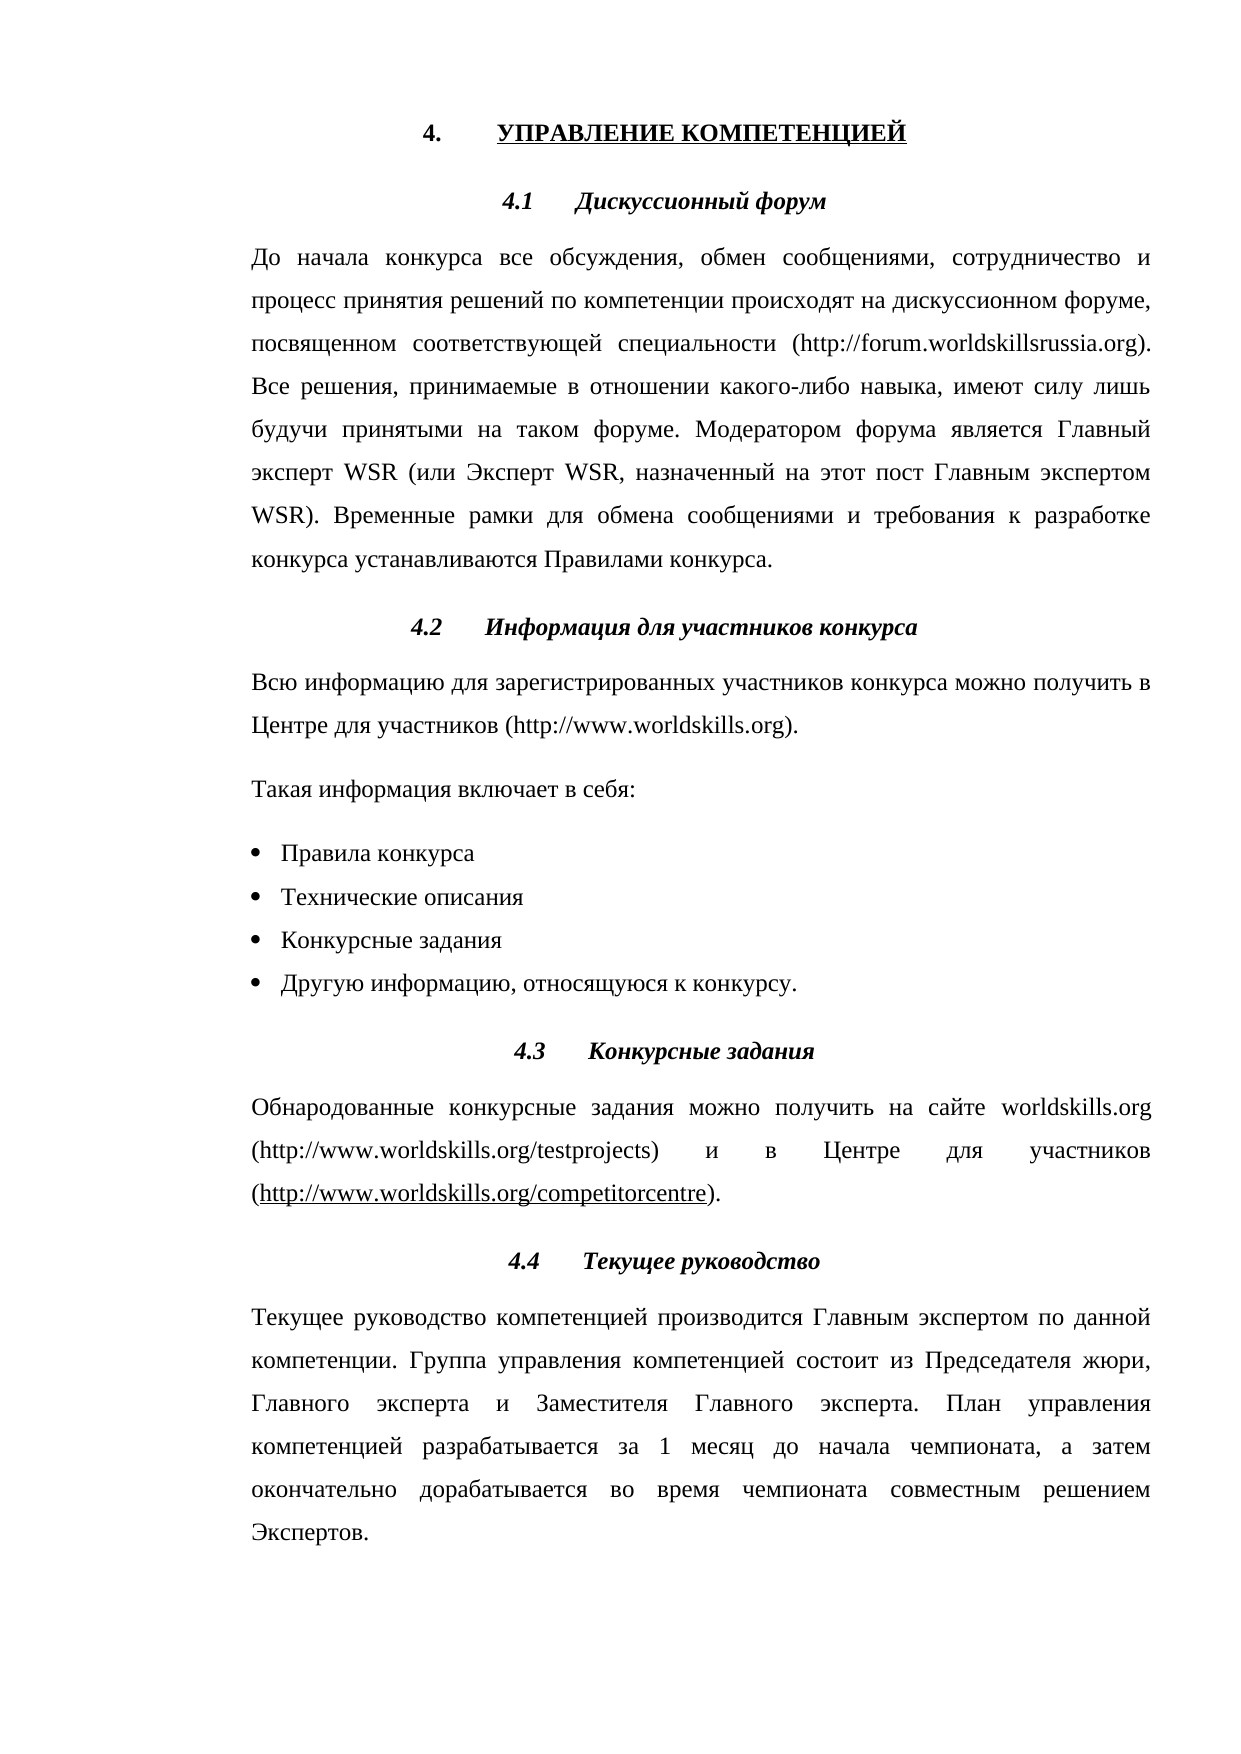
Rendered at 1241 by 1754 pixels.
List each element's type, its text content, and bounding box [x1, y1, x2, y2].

list Технические описания [251, 882, 1152, 910]
subtitle 4.3 Конкурсные задания [177, 1036, 1152, 1065]
list Другую информацию, относящуюся к конкурсу. [251, 968, 1152, 997]
text Всю информацию для зарегистрированных участников конкурса можно получить в Центре для участников (http://www.worldskills.org). [251, 667, 1152, 739]
text Текущее руководство компетенцией производится Главным экспертом по данной компетенции. Группа управления компетенцией состоит из Председателя жюри, Главного эксперта и Заместителя Главного эксперта. План управления компетенцией разрабатывается за 1 месяц до начала чемпионата, а затем окончательно дорабатывается во время чемпионата совместным решением Экспертов. [251, 1302, 1152, 1546]
list Правила конкурса [251, 838, 1152, 867]
subtitle 4.2 Информация для участников конкурса [177, 612, 1152, 641]
subtitle 4. УПРАВЛЕНИЕ КОМПЕТЕНЦИЕЙ [177, 118, 1152, 147]
list Конкурсные задания [251, 925, 1152, 953]
subtitle 4.4 Текущее руководство [177, 1246, 1152, 1275]
text До начала конкурса все обсуждения, обмен сообщениями, сотрудничество и процесс принятия решений по компетенции происходят на дискуссионном форуме, посвященном соответствующей специальности (http://forum.worldskillsrussia.org). Все решения, принимаемые в отношении какого-либо навыка, имеют силу лишь будучи принятыми на таком форуме. Модератором форума является Главный эксперт WSR (или Эксперт WSR, назначенный на этот пост Главным экспертом WSR). Временные рамки для обмена сообщениями и требования к разработке конкурса устанавливаются Правилами конкурса. [251, 242, 1152, 572]
text Обнародованные конкурсные задания можно получить на сайте worldskills.org (http://www.worldskills.org/testprojects) и в Центре для участников (http://www.worldskills.org/competitorcentre). [251, 1092, 1152, 1207]
subtitle 4.1 Дискуссионный форум [177, 186, 1152, 215]
text Такая информация включает в себя: [251, 774, 1152, 803]
